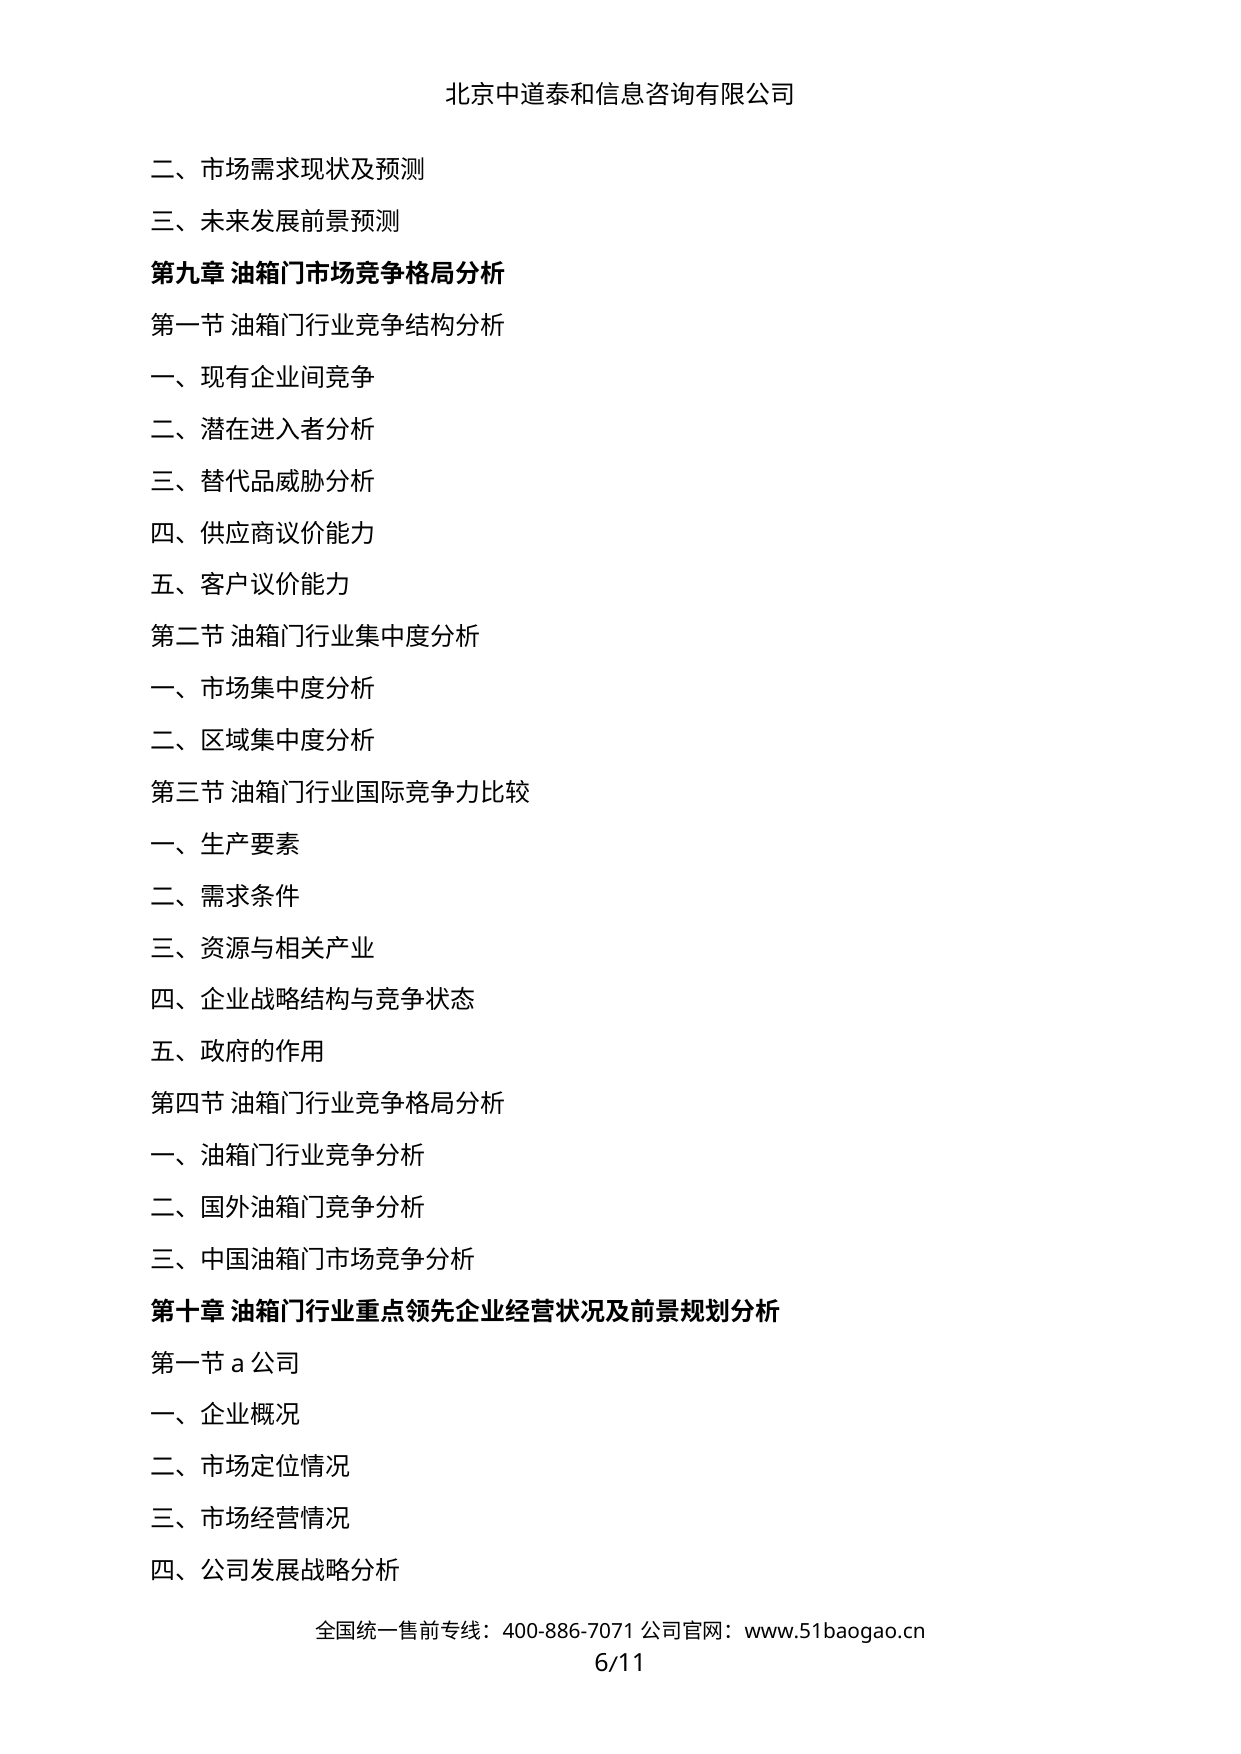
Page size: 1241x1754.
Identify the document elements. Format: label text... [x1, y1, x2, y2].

text 三、市场经营情况 [150, 1499, 1090, 1535]
text 三、资源与相关产业 [150, 928, 1090, 964]
text 一、生产要素 [150, 824, 1090, 861]
text 第四节 油箱门行业竞争格局分析 [150, 1084, 1090, 1120]
text 一、现有企业间竞争 [150, 357, 1090, 394]
text 第九章 油箱门市场竞争格局分析 [150, 254, 1090, 290]
text 四、供应商议价能力 [150, 513, 1090, 549]
text 第一节 a公司 [150, 1343, 1090, 1379]
text 五、客户议价能力 [150, 565, 1090, 601]
text 二、区域集中度分析 [150, 721, 1090, 757]
text 第二节 油箱门行业集中度分析 [150, 617, 1090, 653]
text 二、市场定位情况 [150, 1447, 1090, 1483]
text 二、市场需求现状及预测 [150, 150, 1090, 186]
text 一、油箱门行业竞争分析 [150, 1136, 1090, 1172]
text 二、需求条件 [150, 876, 1090, 912]
text 第十章 油箱门行业重点领先企业经营状况及前景规划分析 [150, 1291, 1090, 1327]
text 二、国外油箱门竞争分析 [150, 1187, 1090, 1224]
text 四、公司发展战略分析 [150, 1551, 1090, 1587]
text 四、企业战略结构与竞争状态 [150, 980, 1090, 1016]
text 第三节 油箱门行业国际竞争力比较 [150, 772, 1090, 809]
text 一、市场集中度分析 [150, 669, 1090, 705]
text 一、企业概况 [150, 1395, 1090, 1431]
text 第一节 油箱门行业竞争结构分析 [150, 306, 1090, 342]
text 三、中国油箱门市场竞争分析 [150, 1239, 1090, 1276]
text 五、政府的作用 [150, 1032, 1090, 1068]
text 三、替代品威胁分析 [150, 461, 1090, 497]
text 三、未来发展前景预测 [150, 202, 1090, 238]
text 二、潜在进入者分析 [150, 409, 1090, 446]
